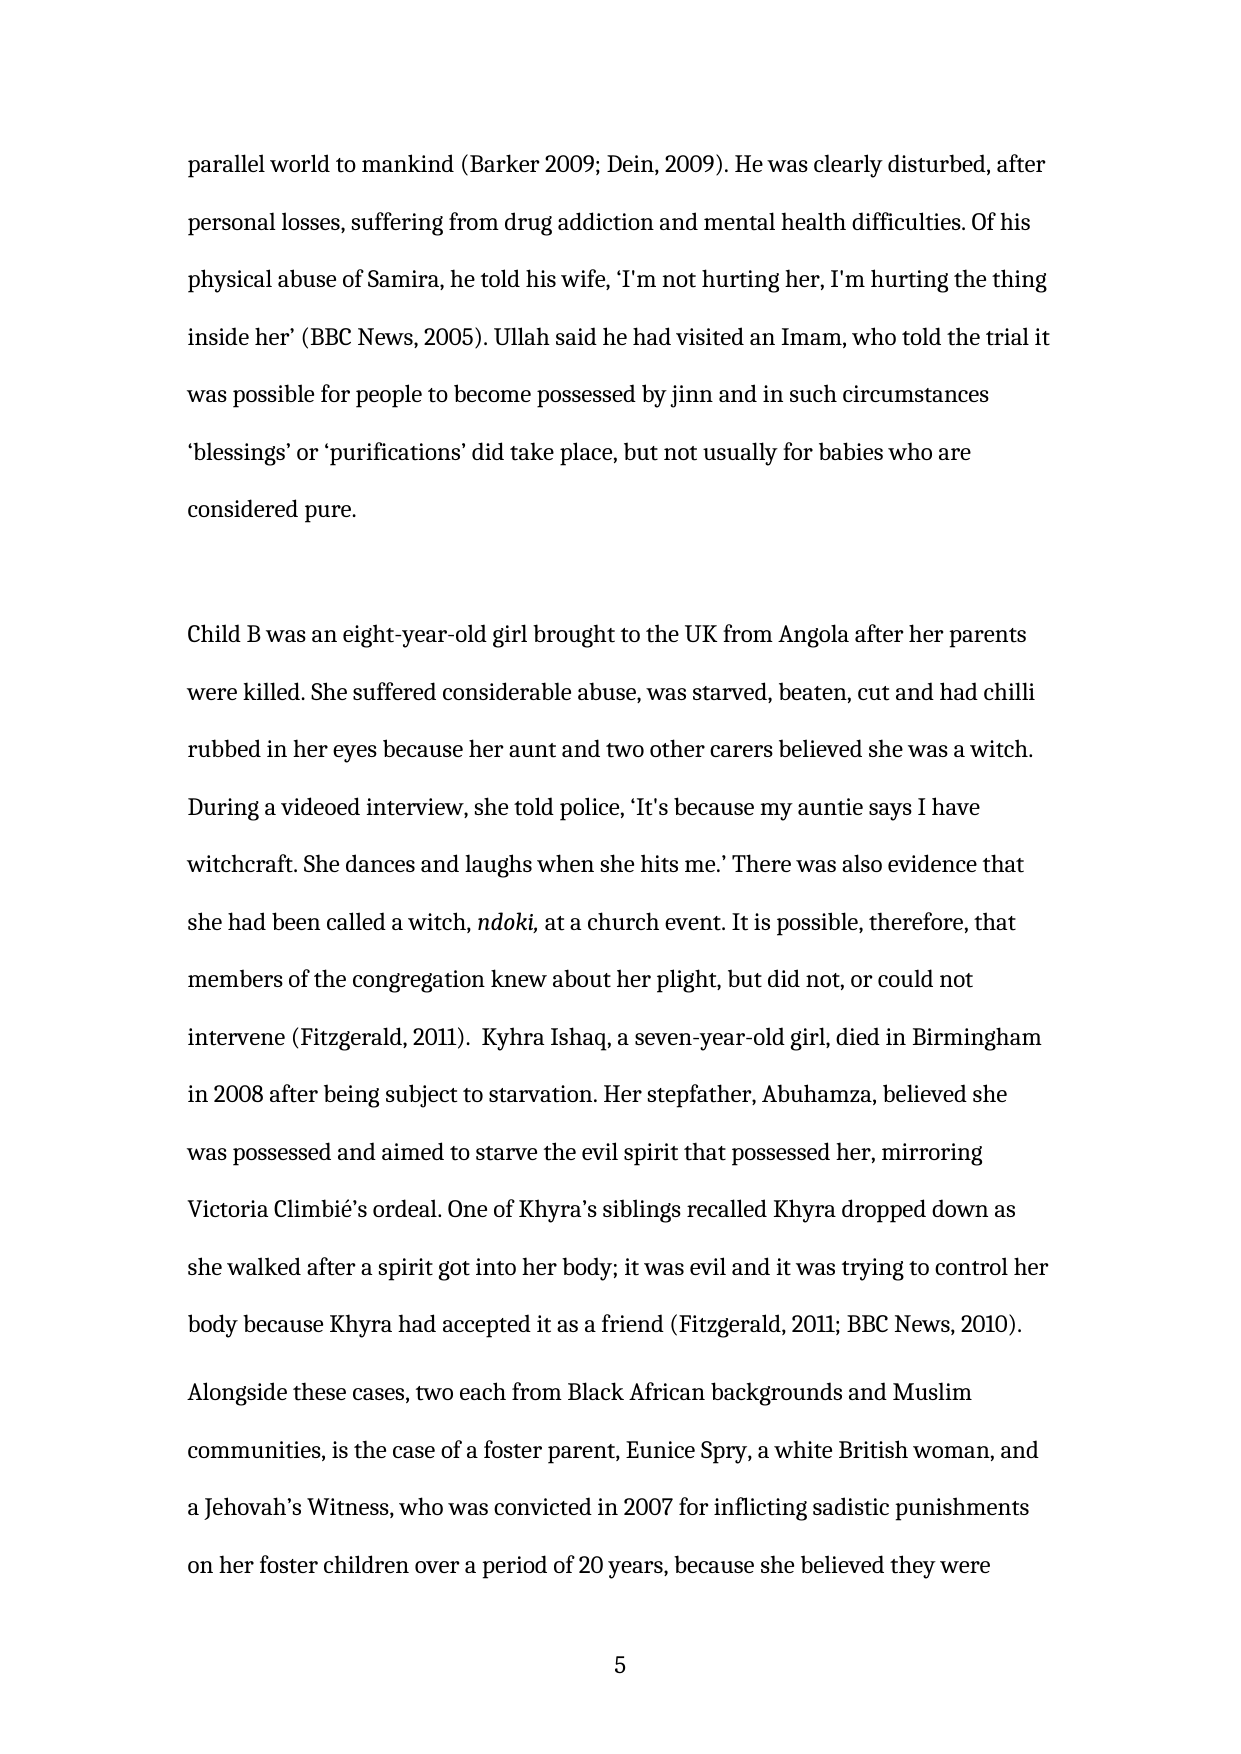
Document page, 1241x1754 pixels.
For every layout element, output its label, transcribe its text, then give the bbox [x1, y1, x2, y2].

text Child B was an eight-year-old girl brought to the UK from Angola after her parents were killed. She suffered considerable abuse, was starved, beaten, cut and had chilli rubbed in her eyes because her aunt and two other carers believed she was a witch. During a videoed interview, she told police, ‘It's because my auntie says I have witchcraft. She dances and laughs when she hits me.’ There was also evidence that she had been called a witch, ndoki, at a church event. It is possible, therefore, that members of the congregation knew about her plight, but did not, or could not intervene (Fitzgerald, 2011). Kyhra Ishaq, a seven-year-old girl, died in Birmingham in 2008 after being subject to starvation. Her stepfather, Abuhamza, believed she was possessed and aimed to starve the evil spirit that possessed her, mirroring Victoria Climbié’s ordeal. One of Khyra’s siblings recalled Khyra dropped down as she walked after a spirit got into her body; it was evil and it was trying to control her body because Khyra had accepted it as a friend (Fitzgerald, 2011; BBC News, 2010). [187, 620, 1053, 1339]
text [187, 1378, 1053, 1579]
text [187, 150, 1053, 524]
